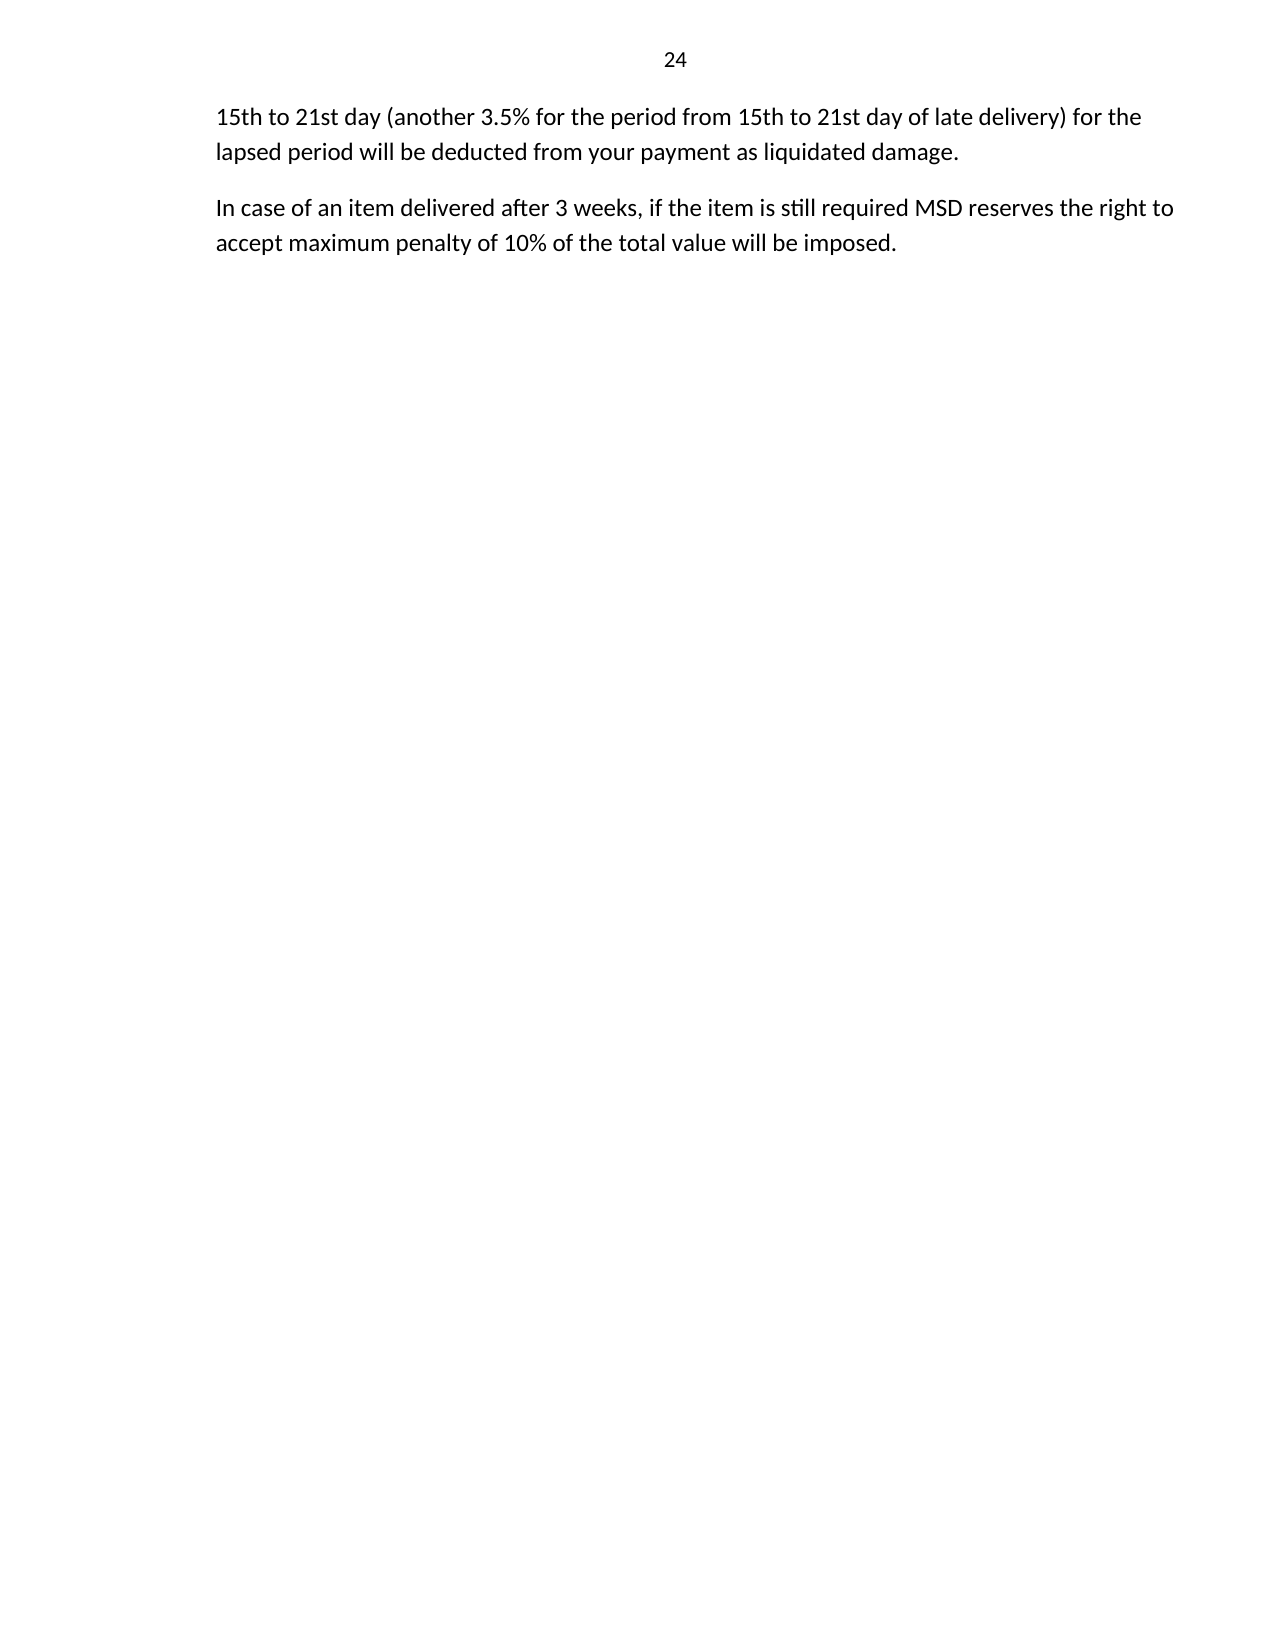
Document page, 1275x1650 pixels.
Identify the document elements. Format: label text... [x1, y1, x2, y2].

text In case of an item delivered after 3 weeks, if the item is still required MSD reserves the right to accept maximum penalty of 10% of the total value will be imposed. [216, 192, 1200, 257]
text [150, 101, 1200, 167]
